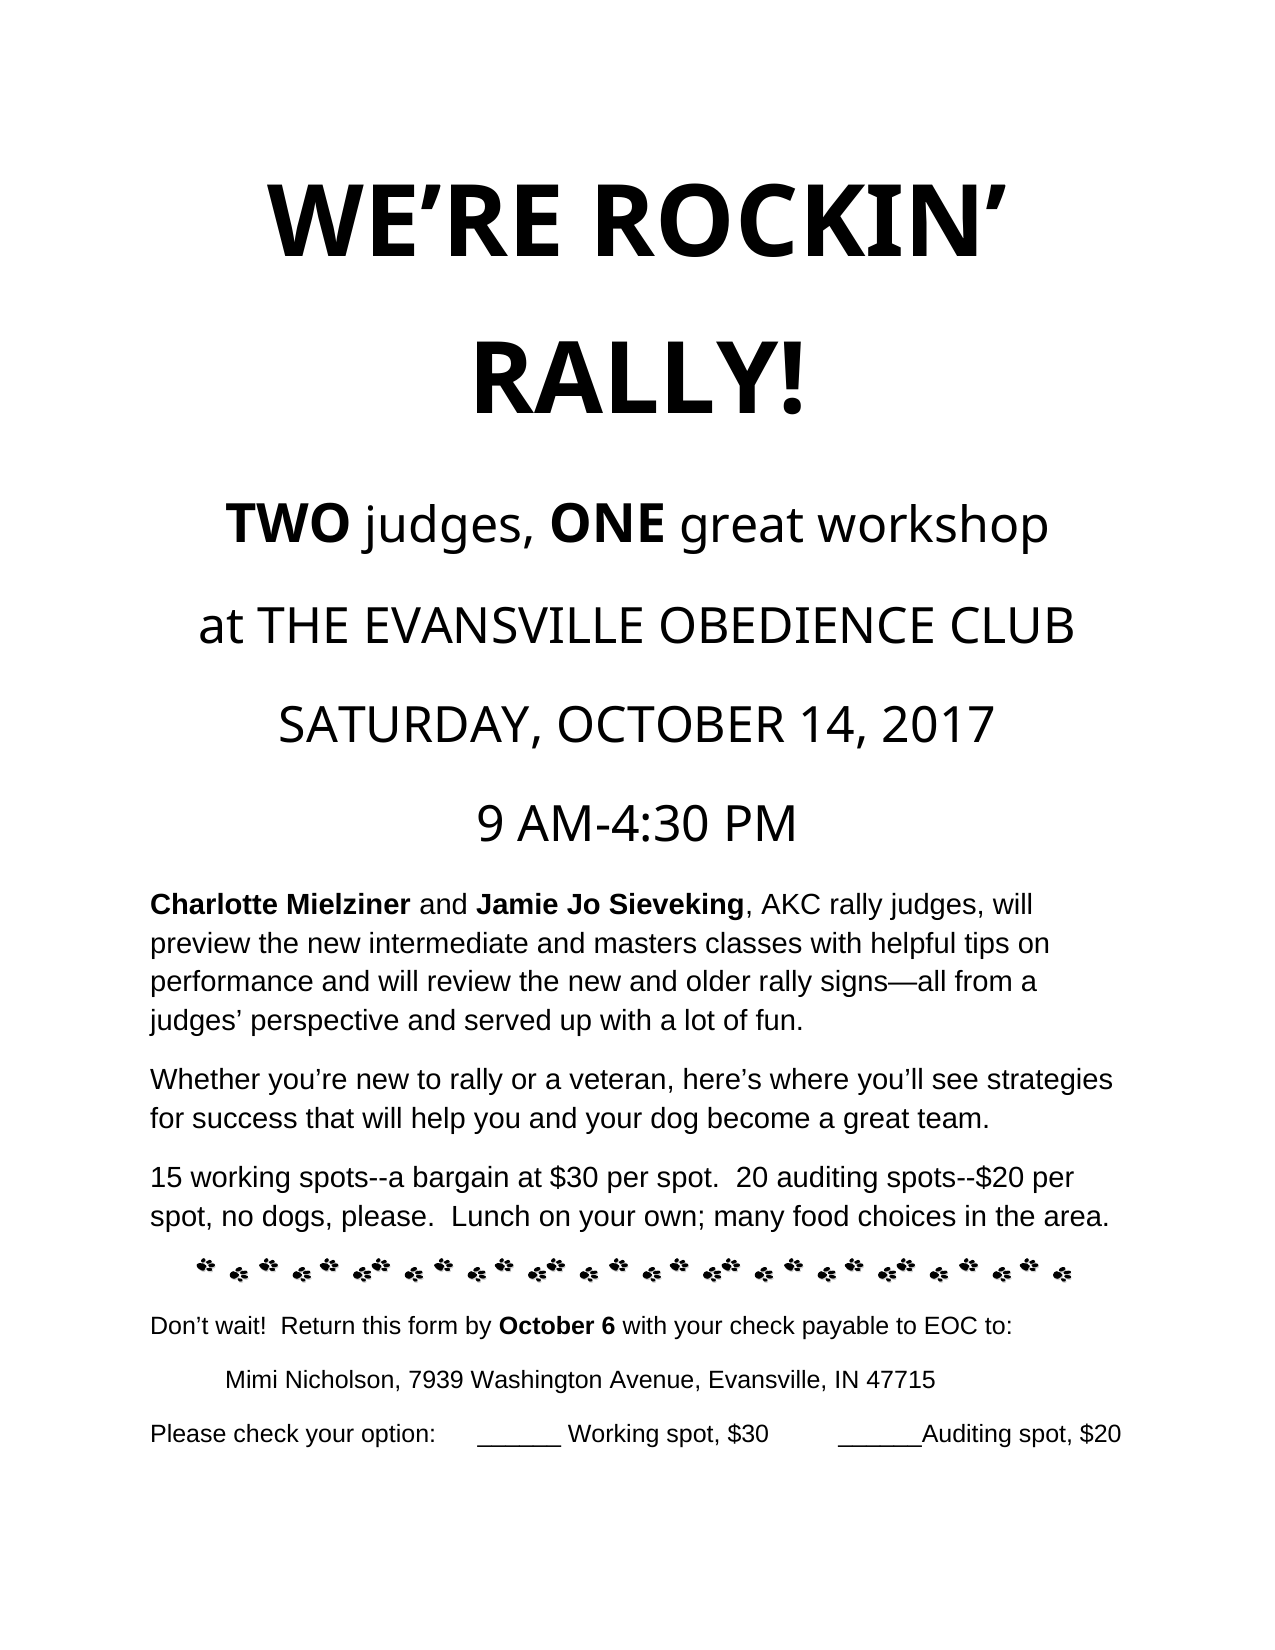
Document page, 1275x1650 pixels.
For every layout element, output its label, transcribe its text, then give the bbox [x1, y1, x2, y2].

text 15 working spots--a bargain at $30 per spot. 20 auditing spots--$20 per spot, no dogs, please. Lunch on your own; many food choices in the area. [150, 1160, 1125, 1232]
text SATURDAY, OCTOBER 14, 2017 [150, 689, 1125, 757]
text Please check your option: ______ Working spot, $30 ______Auditing spot, $20 [150, 1419, 1125, 1448]
text Whether you’re new to rally or a veteran, here’s where you’ll see strategies for success that will help you and your dog become a great team. [150, 1062, 1125, 1134]
text WE’RE ROCKIN’ RALLY! [150, 150, 1125, 443]
text 9 AM-4:30 PM [150, 788, 1125, 856]
text Charlotte Mielziner and Jamie Jo Sieveking, AKC rally judges, will preview the new intermediate and masters classes with helpful tips on performance and will review the new and older rally signs—all from a judges’ perspective and served up with a lot of fun. [150, 887, 1125, 1036]
text at THE EVANSVILLE OBEDIENCE CLUB [150, 590, 1125, 658]
text Mimi Nicholson, 7939 Washington Avenue, Evansville, IN 47715 [150, 1365, 1125, 1394]
text TWO judges, ONE great workshop [150, 484, 1125, 558]
picture [196, 1258, 1072, 1283]
text Don’t wait! Return this form by October 6 with your check payable to EOC to: [150, 1311, 1125, 1340]
